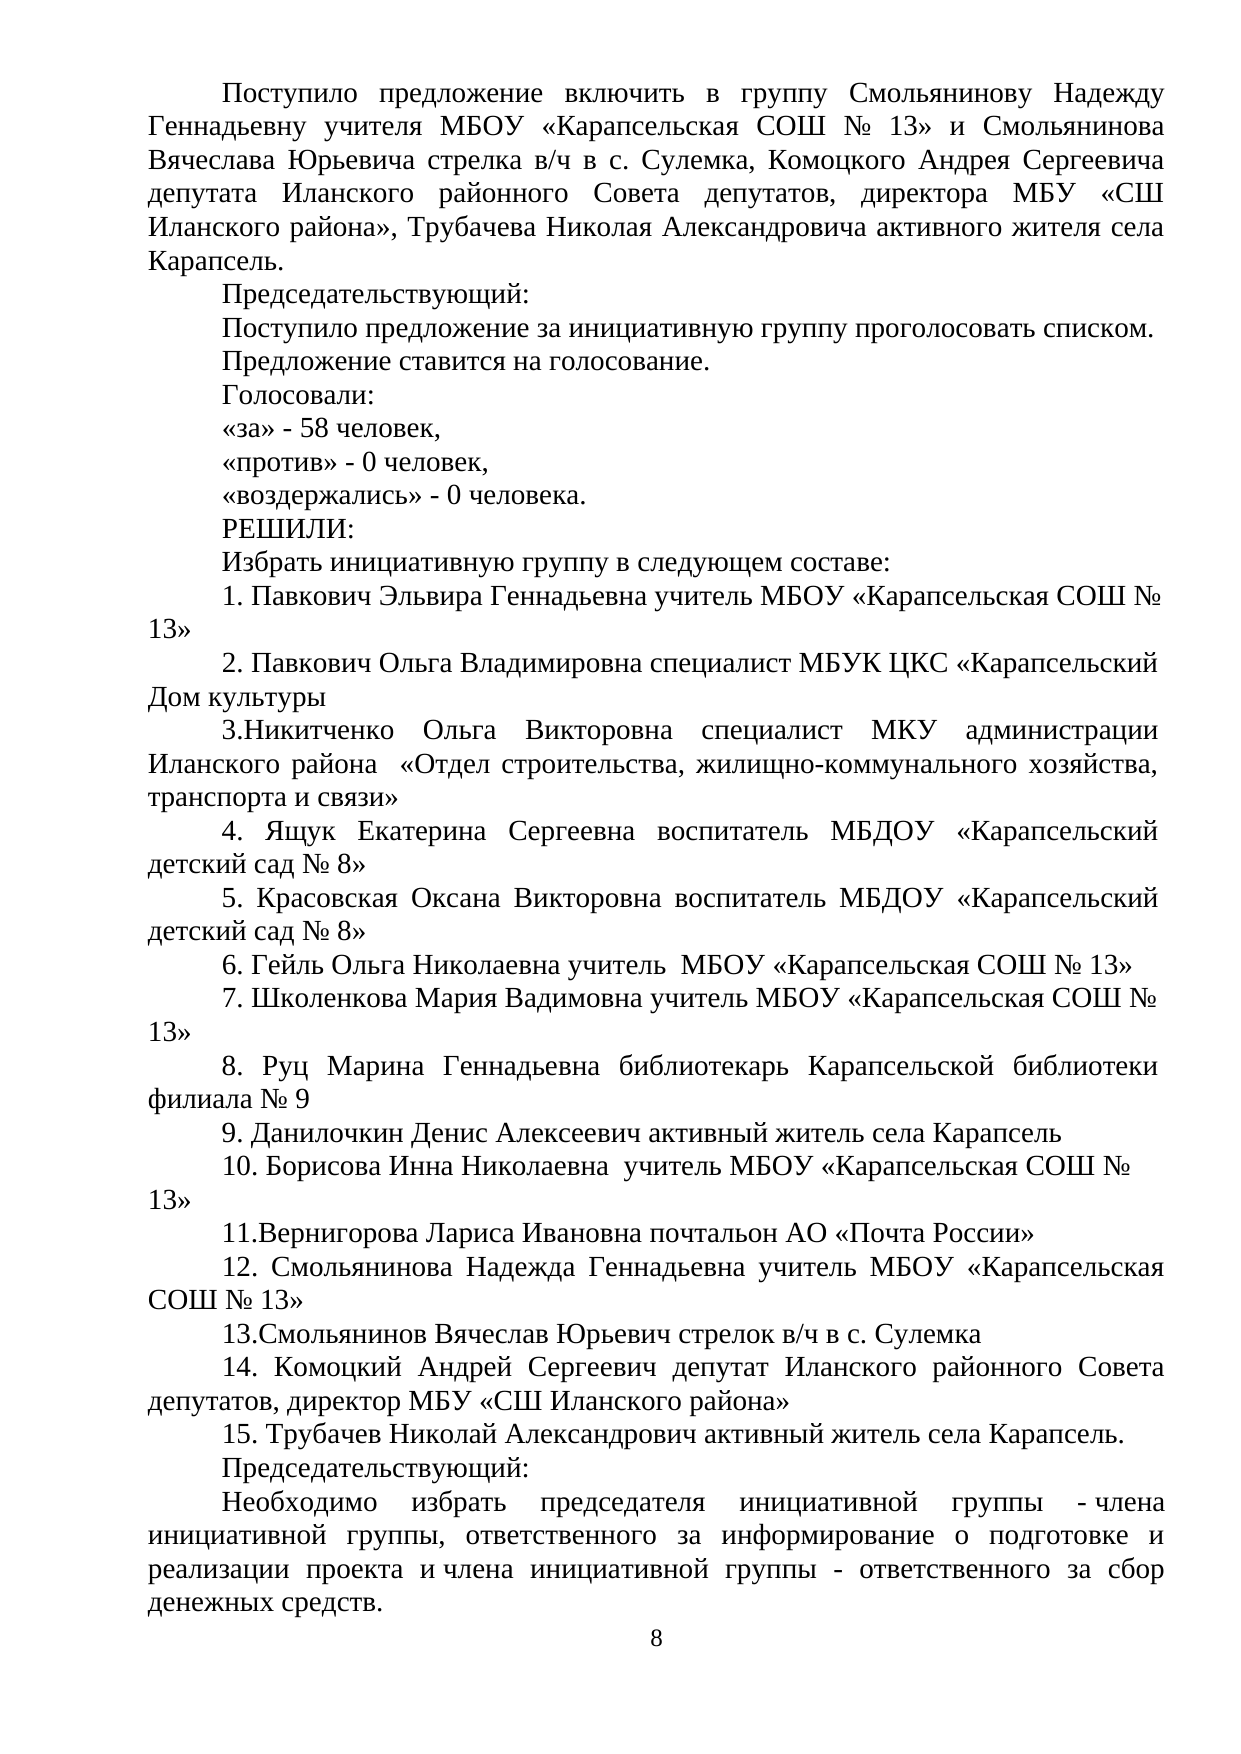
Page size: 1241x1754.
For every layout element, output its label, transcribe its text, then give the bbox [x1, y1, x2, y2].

text 13.Смольянинов Вячеслав Юрьевич стрелок в/ч в с. Сулемка [148, 1316, 1165, 1349]
text «за» - 58 человек, [221, 410, 1165, 444]
text 7. Школенкова Мария Вадимовна учитель МБОУ «Карапсельская СОШ № 13» [148, 981, 1165, 1048]
text Поступило предложение включить в группу Смольянинову Надежду Геннадьевну учителя МБОУ «Карапсельская СОШ № 13» и Смольянинова Вячеслава Юрьевича стрелка в/ч в с. Сулемка, Комоцкого Андрея Сергеевича депутата Иланского районного Совета депутатов, директора МБУ «СШ Иланского района», Трубачева Николая Александровича активного жителя села Карапсель. [148, 75, 1165, 276]
text «воздержались» - 0 человека. [221, 477, 1165, 511]
text Председательствующий: [148, 1450, 1165, 1484]
text 14. Комоцкий Андрей Сергеевич депутат Иланского районного Совета депутатов, директор МБУ «СШ Иланского района» [148, 1349, 1165, 1417]
text Председательствующий: [148, 276, 1165, 310]
text 5. Красовская Оксана Викторовна воспитатель МБДОУ «Карапсельский детский сад № 8» [148, 880, 1159, 947]
text 9. Данилочкин Денис Алексеевич активный житель села Карапсель [148, 1115, 1159, 1148]
text 4. Ящук Екатерина Сергеевна воспитатель МБДОУ «Карапсельский детский сад № 8» [148, 813, 1159, 880]
text 10. Борисова Инна Николаевна учитель МБОУ «Карапсельская СОШ № 13» [148, 1148, 1165, 1215]
text 6. Гейль Ольга Николаевна учитель МБОУ «Карапсельская СОШ № 13» [148, 947, 1165, 981]
text 12. Смольянинова Надежда Геннадьевна учитель МБОУ «Карапсельская СОШ № 13» [148, 1249, 1165, 1316]
text Предложение ставится на голосование. [148, 343, 1165, 377]
text Поступило предложение за инициативную группу проголосовать списком. [148, 310, 1165, 343]
text Необходимо избрать председателя инициативной группы - члена инициативной группы, ответственного за информирование о подготовке и реализации проекта и члена инициативной группы - ответственного за сбор денежных средств. [148, 1484, 1165, 1618]
text 1. Павкович Эльвира Геннадьевна учитель МБОУ «Карапсельская СОШ № 13» [148, 578, 1165, 645]
text РЕШИЛИ: [148, 511, 1165, 544]
text 11.Вернигорова Лариса Ивановна почтальон АО «Почта России» [148, 1215, 1159, 1249]
text Голосовали: [221, 377, 1165, 410]
text «против» - 0 человек, [221, 444, 1165, 477]
text 2. Павкович Ольга Владимировна специалист МБУК ЦКС «Карапсельский Дом культуры [148, 645, 1165, 712]
text 8. Руц Марина Геннадьевна библиотекарь Карапсельской библиотеки филиала № 9 [148, 1048, 1159, 1115]
text 3.Никитченко Ольга Викторовна специалист МКУ администрации Иланского района «Отдел строительства, жилищно-коммунального хозяйства, транспорта и связи» [148, 712, 1159, 813]
text Избрать инициативную группу в следующем составе: [148, 544, 1165, 578]
text 15. Трубачев Николай Александрович активный житель села Карапсель. [148, 1417, 1165, 1450]
